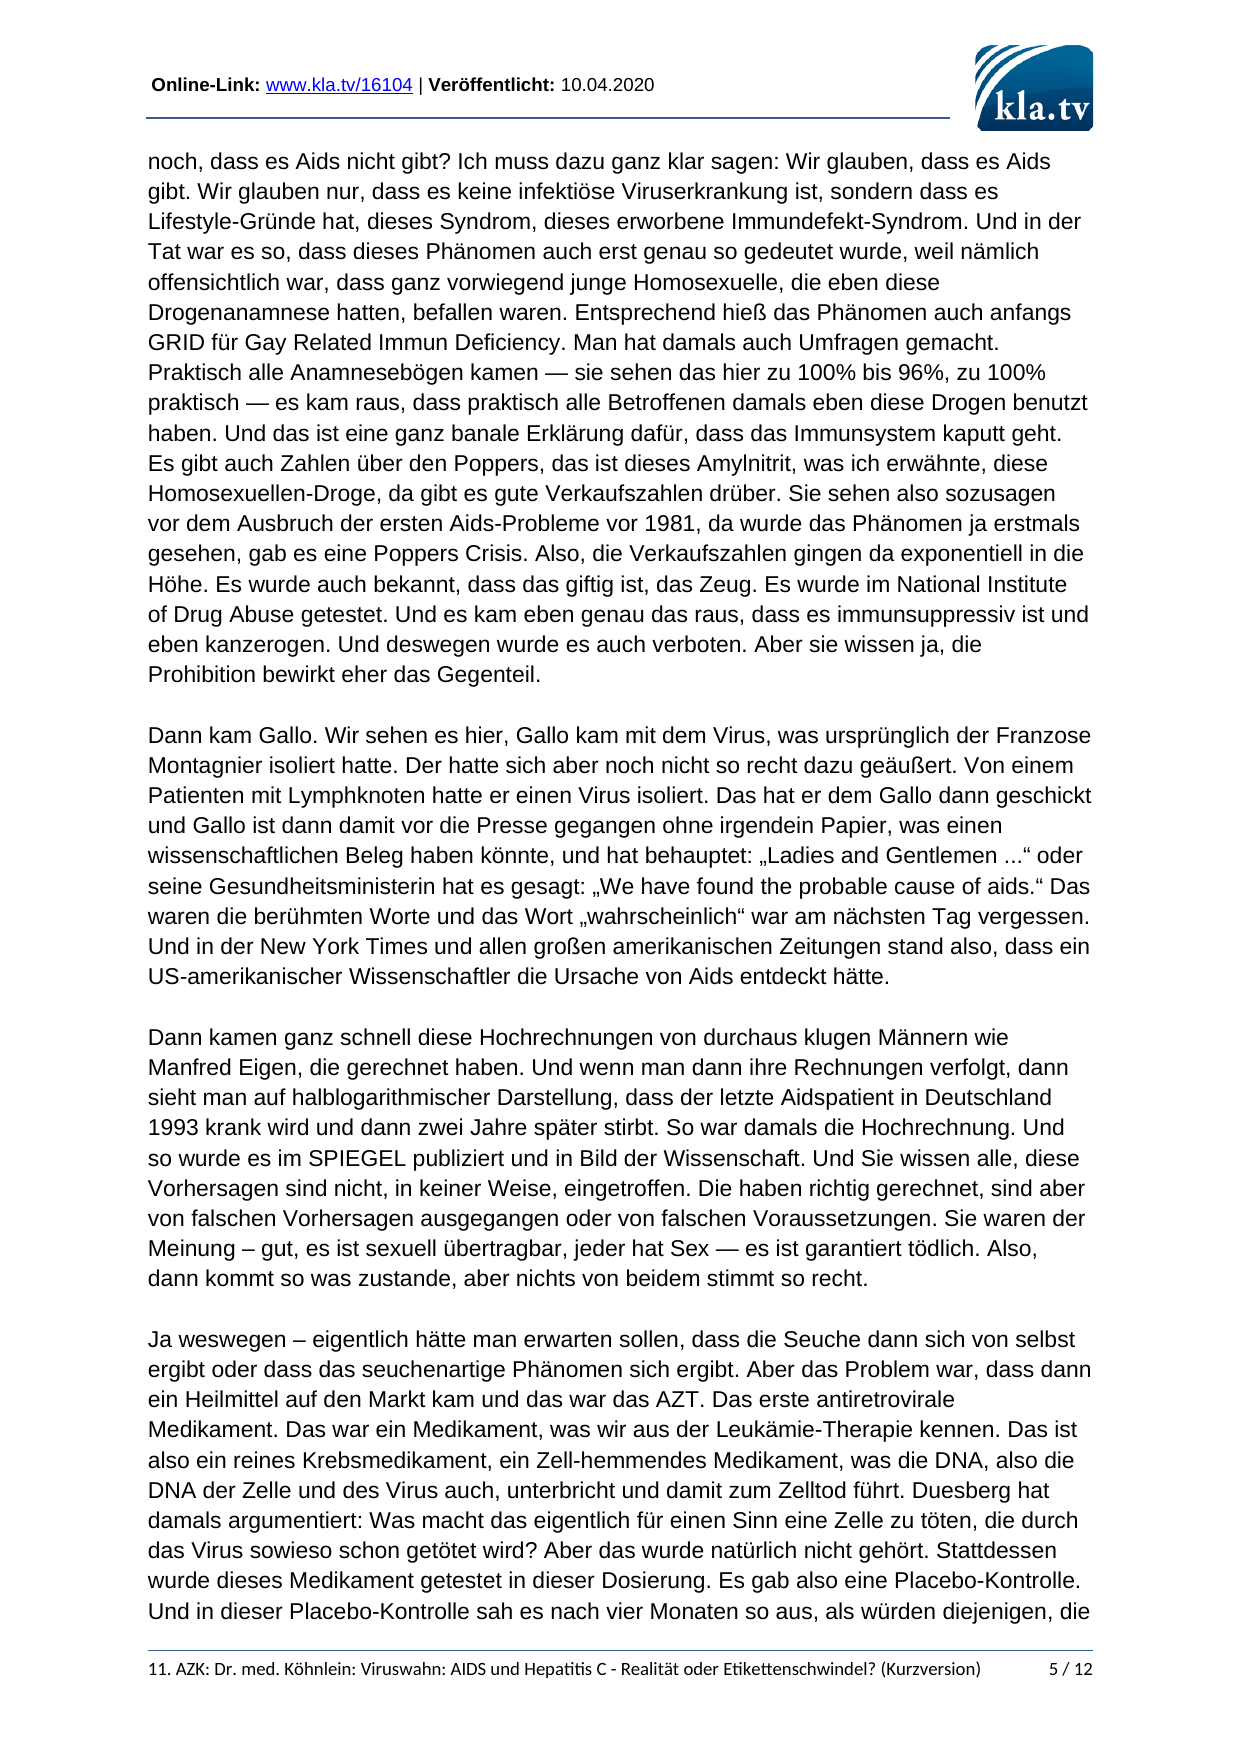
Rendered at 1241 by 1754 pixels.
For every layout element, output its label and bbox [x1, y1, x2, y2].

text [148, 148, 1093, 1624]
